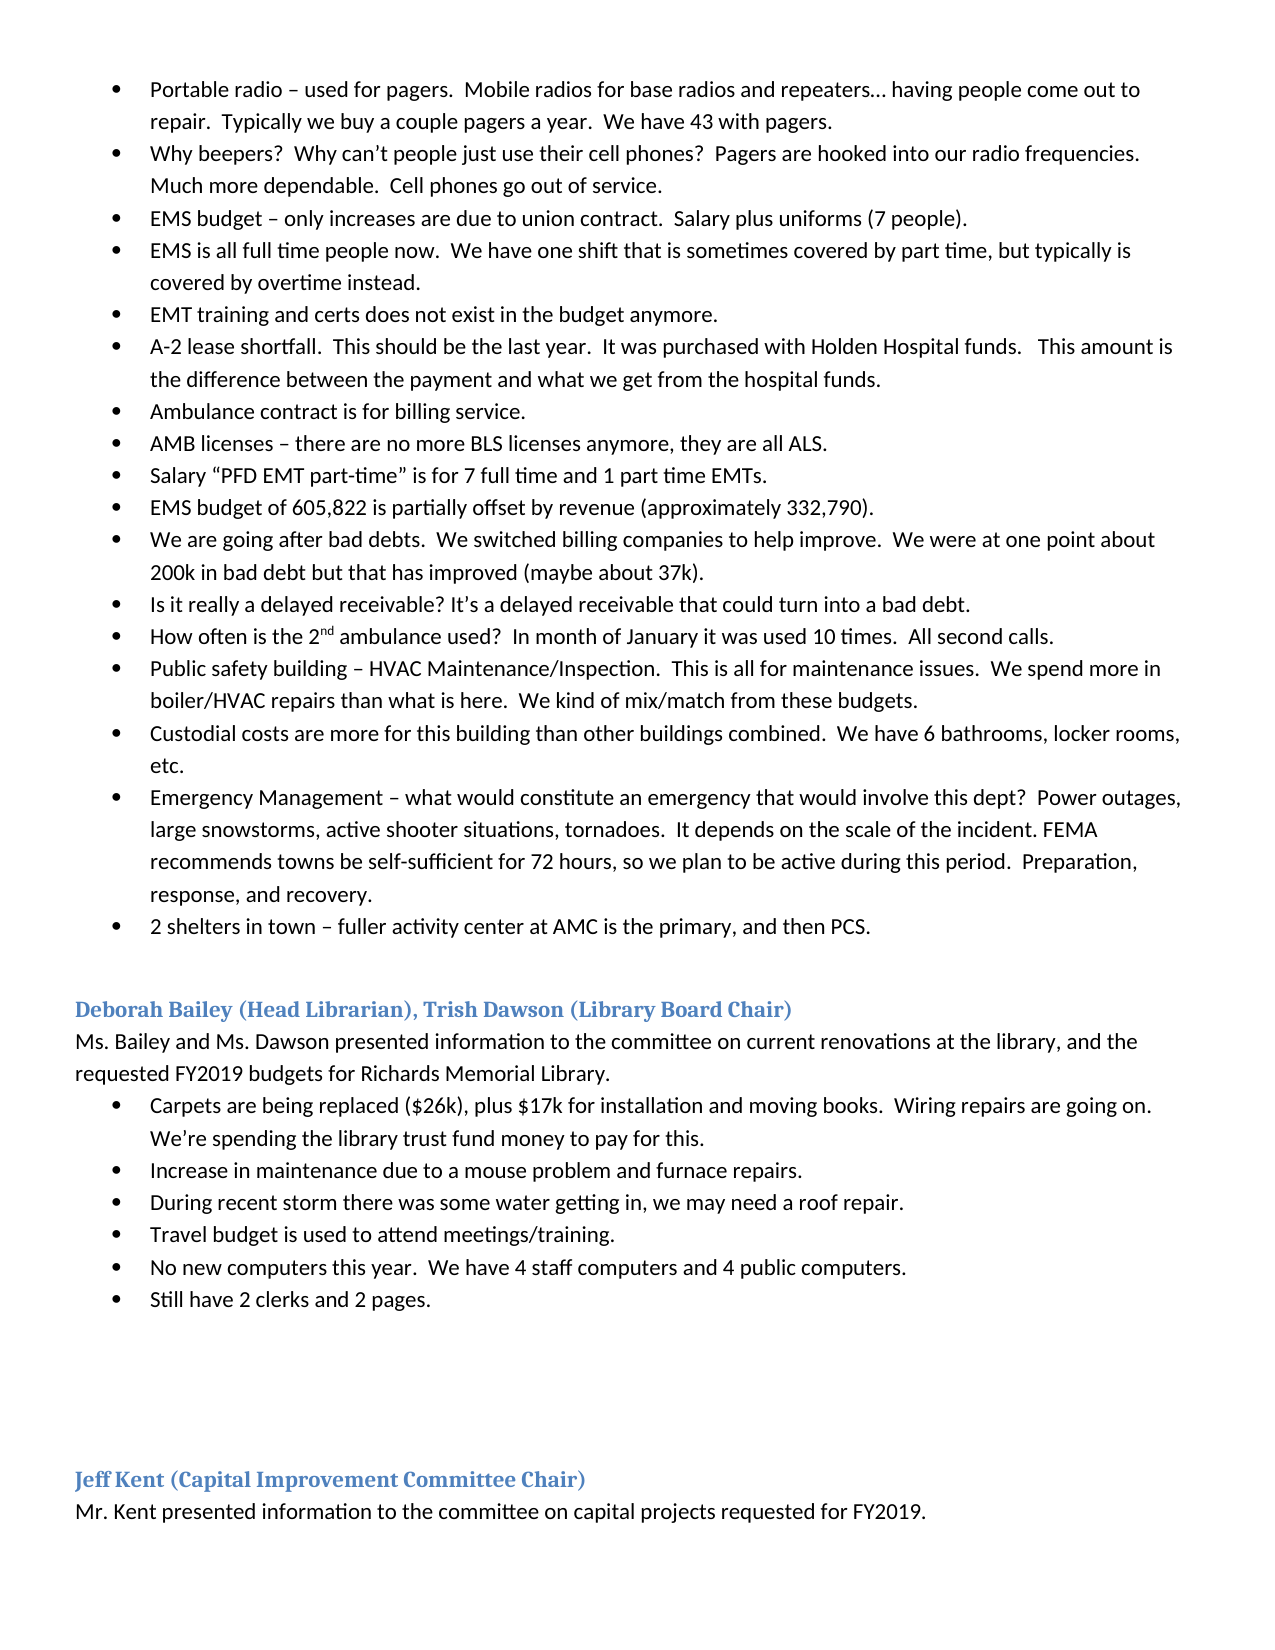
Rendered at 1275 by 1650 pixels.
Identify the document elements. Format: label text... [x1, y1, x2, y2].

text Mr. Kent presented information to the committee on capital projects requested for FY2019. [75, 1497, 1200, 1525]
list EMS budget of 605,822 is partially offset by revenue (approximately 332,790). [112, 493, 1200, 521]
list Carpets are being replaced ($26k), plus $17k for installation and moving books. Wiring repairs are going on. We’re spending the library trust fund money to pay for this. [112, 1092, 1200, 1152]
list How often is the 2nd ambulance used? In month of January it was used 10 times. All second calls. [112, 622, 1200, 650]
list 2 shelters in town – fuller activity center at AMC is the primary, and then PCS. [112, 912, 1200, 940]
list Still have 2 clerks and 2 pages. [112, 1285, 1200, 1313]
list Why beepers? Why can’t people just use their cell phones? Pagers are hooked into our radio frequencies. Much more dependable. Cell phones go out of service. [112, 139, 1200, 199]
subtitle Jeff Kent (Capital Improvement Committee Chair) [75, 1467, 1200, 1493]
list Custodial costs are more for this building than other buildings combined. We have 6 bathrooms, locker rooms, etc. [112, 719, 1200, 779]
list Salary “PFD EMT part-time” is for 7 full time and 1 part time EMTs. [112, 461, 1200, 489]
list AMB licenses – there are no more BLS licenses anymore, they are all ALS. [112, 429, 1200, 457]
list Emergency Management – what would constitute an emergency that would involve this dept? Power outages, large snowstorms, active shooter situations, tornadoes. It depends on the scale of the incident. FEMA recommends towns be self-sufficient for 72 hours, so we plan to be active during this period. Preparation, response, and recovery. [112, 783, 1200, 908]
list Ambulance contract is for billing service. [112, 397, 1200, 425]
list A-2 lease shortfall. This should be the last year. It was purchased with Holden Hospital funds. This amount is the difference between the payment and what we get from the hospital funds. [112, 332, 1200, 393]
list No new computers this year. We have 4 staff computers and 4 public computers. [112, 1253, 1200, 1281]
list During recent storm there was some water getting in, we may need a roof repair. [112, 1188, 1200, 1216]
list Travel budget is used to attend meetings/training. [112, 1220, 1200, 1248]
list Is it really a delayed receivable? It’s a delayed receivable that could turn into a bad debt. [112, 590, 1200, 618]
subtitle Deborah Bailey (Head Librarian), Trish Dawson (Library Board Chair) [75, 997, 1200, 1023]
list EMS is all full time people now. We have one shift that is sometimes covered by part time, but typically is covered by overtime instead. [112, 236, 1200, 296]
list EMT training and certs does not exist in the budget anymore. [112, 300, 1200, 328]
list Public safety building – HVAC Maintenance/Inspection. This is all for maintenance issues. We spend more in boiler/HVAC repairs than what is here. We kind of mix/match from these budgets. [112, 654, 1200, 714]
list We are going after bad debts. We switched billing companies to help improve. We were at one point about 200k in bad debt but that has improved (maybe about 37k). [112, 526, 1200, 586]
list EMS budget – only increases are due to union contract. Salary plus uniforms (7 people). [112, 204, 1200, 232]
list Increase in maintenance due to a mouse problem and furnace repairs. [112, 1156, 1200, 1184]
text Ms. Bailey and Ms. Dawson presented information to the committee on current renovations at the library, and the requested FY2019 budgets for Richards Memorial Library. [75, 1027, 1200, 1087]
list Portable radio – used for pagers. Mobile radios for base radios and repeaters… having people come out to repair. Typically we buy a couple pagers a year. We have 43 with pagers. [112, 75, 1200, 135]
